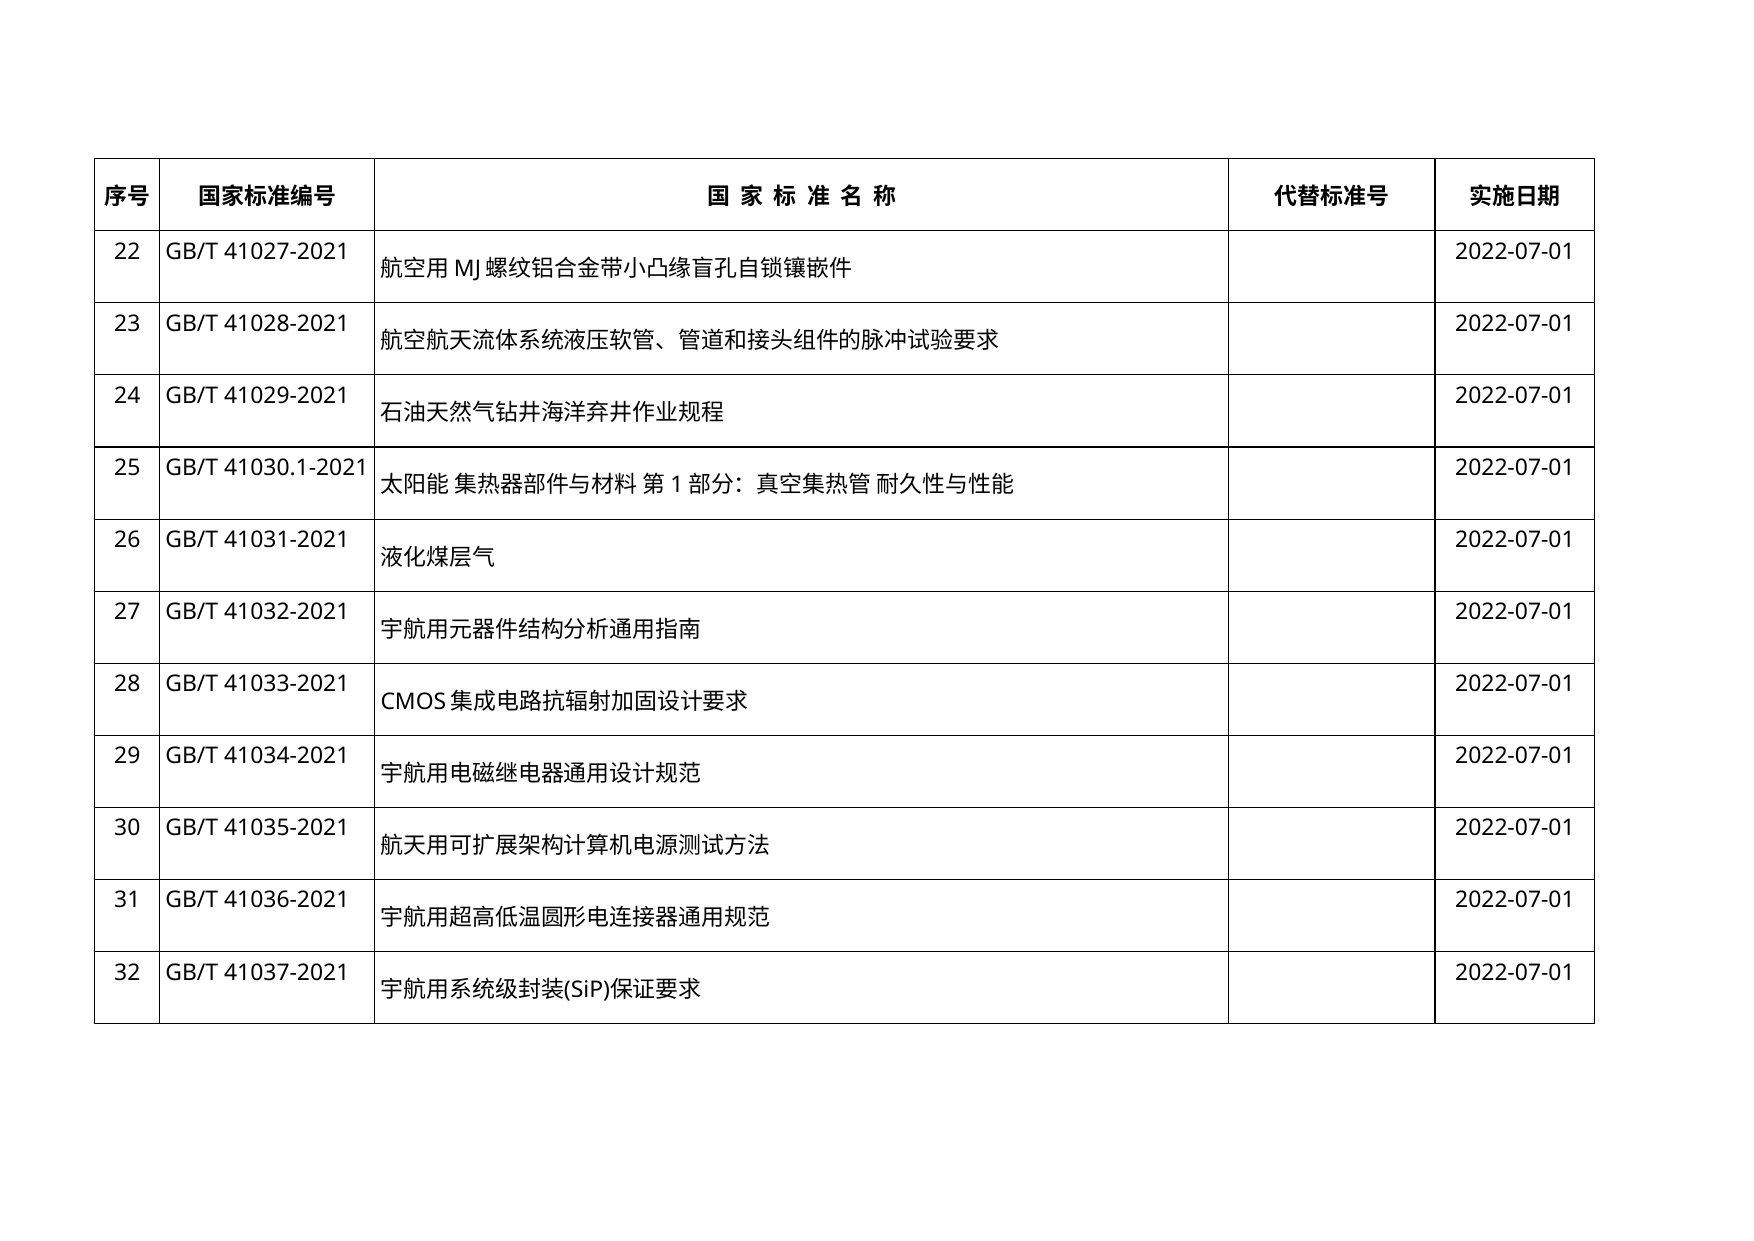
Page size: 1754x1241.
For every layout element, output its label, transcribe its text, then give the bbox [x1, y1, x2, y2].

table_cell [1229, 303, 1434, 374]
table_cell [1229, 664, 1434, 735]
table_cell 30 [95, 808, 159, 879]
table_cell 2022-07-01 [1436, 952, 1594, 1023]
table_cell 27 [95, 592, 159, 663]
table_cell 26 [95, 520, 159, 591]
table_cell CMOS集成电路抗辐射加固设计要求 [375, 664, 1228, 735]
table_cell 航空航天流体系统液压软管、管道和接头组件的脉冲试验要求 [375, 303, 1228, 374]
table_cell [1229, 592, 1434, 663]
table_cell 液化煤层气 [375, 520, 1228, 591]
table_cell 23 [95, 303, 159, 374]
table_header 实施日期 [1436, 159, 1594, 230]
table_cell GB/T 41028-2021 [160, 303, 374, 374]
table_cell [1229, 231, 1434, 302]
table_cell GB/T 41032-2021 [160, 592, 374, 663]
table_cell 宇航用电磁继电器通用设计规范 [375, 736, 1228, 807]
table_cell 太阳能 集热器部件与材料 第1部分：真空集热管 耐久性与性能 [375, 448, 1228, 518]
table_cell [1229, 448, 1434, 518]
table_cell 宇航用超高低温圆形电连接器通用规范 [375, 880, 1228, 951]
table_header 序号 [95, 159, 159, 230]
table_cell GB/T 41035-2021 [160, 808, 374, 879]
table_cell 航空用MJ螺纹铝合金带小凸缘盲孔自锁镶嵌件 [375, 231, 1228, 302]
table_cell GB/T 41029-2021 [160, 375, 374, 446]
table_cell 28 [95, 664, 159, 735]
table_cell 2022-07-01 [1436, 520, 1594, 591]
table_cell 31 [95, 880, 159, 951]
table_cell GB/T 41031-2021 [160, 520, 374, 591]
table_cell GB/T 41030.1-2021 [160, 448, 374, 518]
table_cell 2022-07-01 [1436, 303, 1594, 374]
table_cell [1229, 520, 1434, 591]
table_cell 石油天然气钻井海洋弃井作业规程 [375, 375, 1228, 446]
table_cell GB/T 41027-2021 [160, 231, 374, 302]
table_cell 32 [95, 952, 159, 1023]
table_cell 24 [95, 375, 159, 446]
table_cell GB/T 41034-2021 [160, 736, 374, 807]
table_cell 航天用可扩展架构计算机电源测试方法 [375, 808, 1228, 879]
table_cell 宇航用元器件结构分析通用指南 [375, 592, 1228, 663]
table_cell 2022-07-01 [1436, 231, 1594, 302]
table_header 代替标准号 [1229, 159, 1434, 230]
table_cell GB/T 41036-2021 [160, 880, 374, 951]
table_cell [1229, 880, 1434, 951]
table_cell 22 [95, 231, 159, 302]
table_cell 2022-07-01 [1436, 375, 1594, 446]
table_cell [1229, 736, 1434, 807]
table_cell 2022-07-01 [1436, 592, 1594, 663]
table_cell 29 [95, 736, 159, 807]
table_cell 2022-07-01 [1436, 880, 1594, 951]
table_cell [1229, 952, 1434, 1023]
table_cell GB/T 41037-2021 [160, 952, 374, 1023]
table_cell 2022-07-01 [1436, 664, 1594, 735]
table_cell [1229, 375, 1434, 446]
table_cell 2022-07-01 [1436, 448, 1594, 518]
table_header 国家标准编号 [160, 159, 374, 230]
table_cell 2022-07-01 [1436, 736, 1594, 807]
table_cell 2022-07-01 [1436, 808, 1594, 879]
table_cell GB/T 41033-2021 [160, 664, 374, 735]
table_cell [1229, 808, 1434, 879]
table_cell 宇航用系统级封装(SiP)保证要求 [375, 952, 1228, 1023]
table_header 国 家 标 准 名 称 [375, 159, 1228, 230]
table_cell 25 [95, 448, 159, 518]
